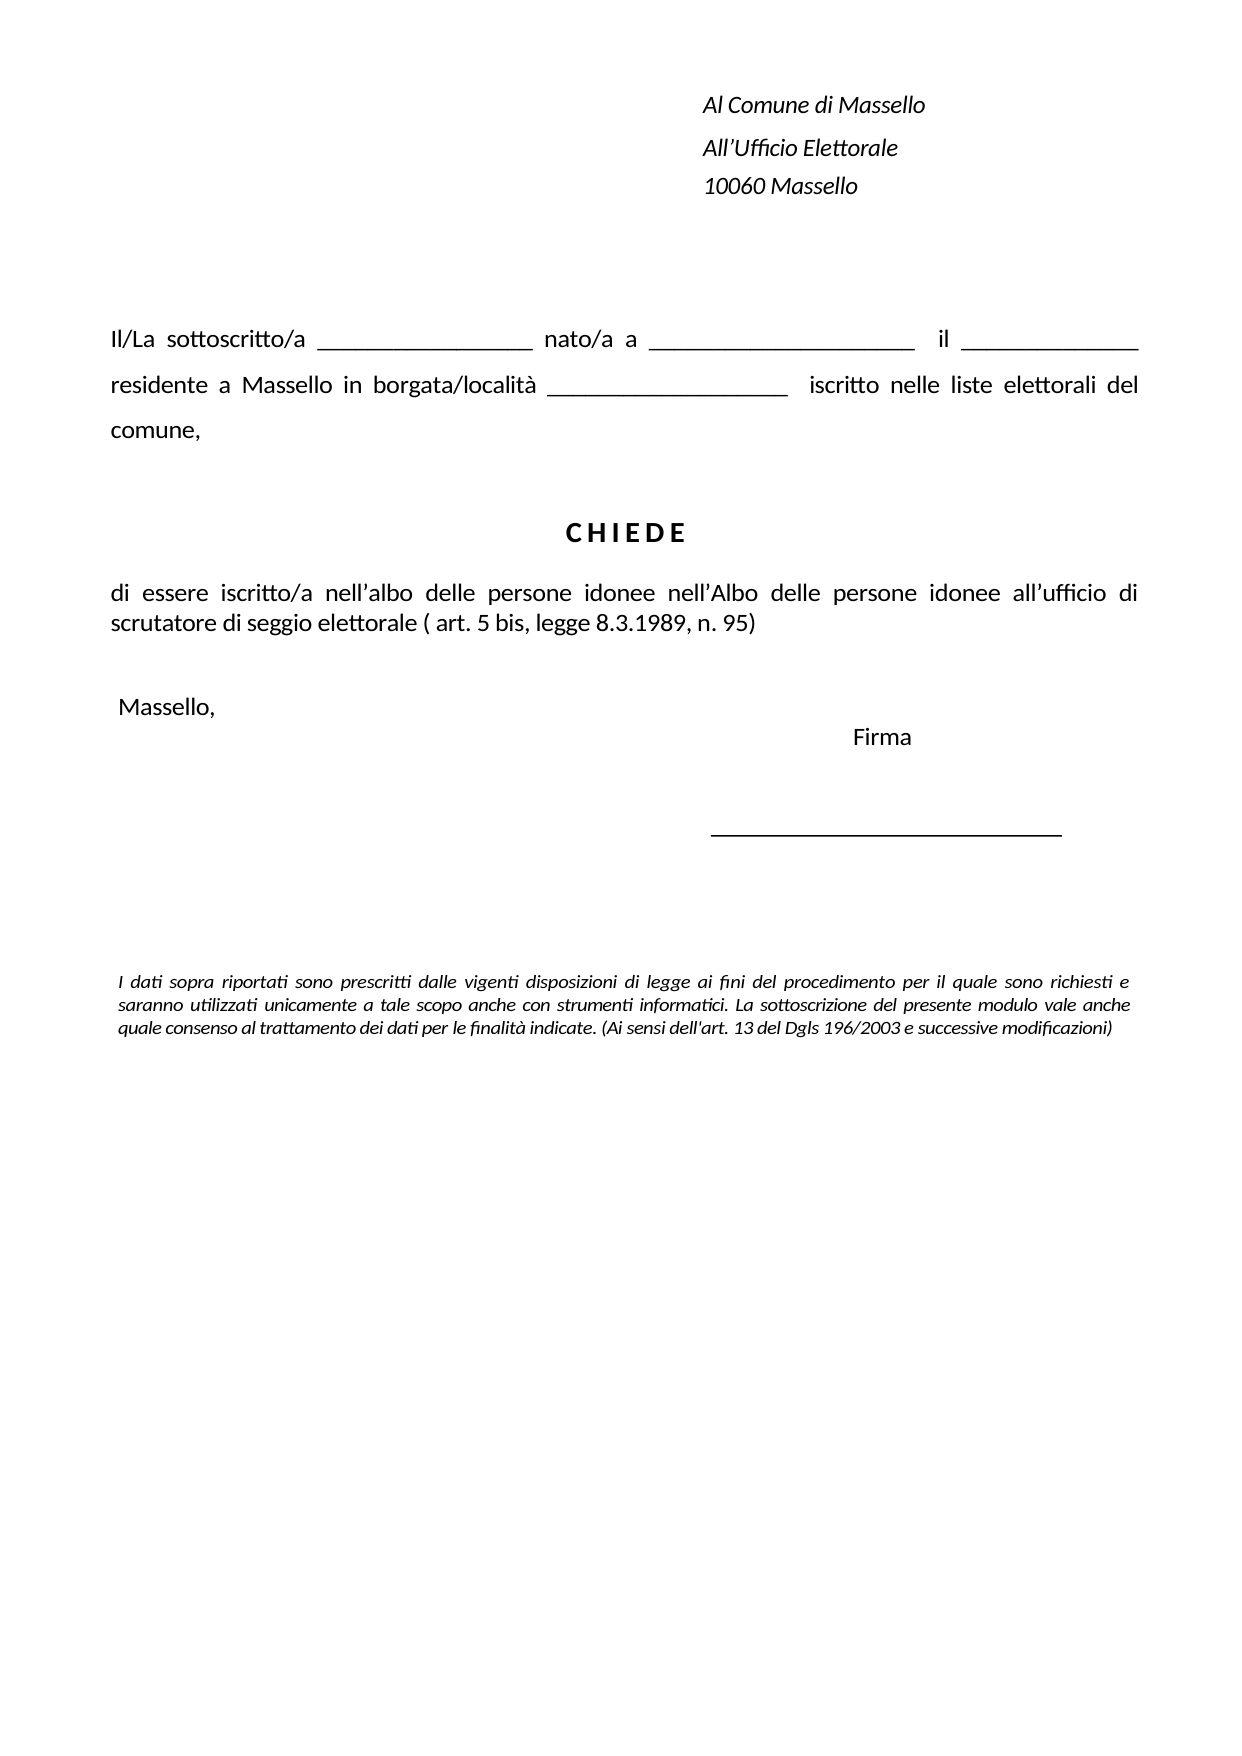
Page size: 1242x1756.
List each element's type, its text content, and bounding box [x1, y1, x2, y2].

text 10060 Massello [703, 175, 1139, 200]
text Al Comune di Massello [703, 89, 1117, 119]
text Massello, [118, 691, 1132, 722]
text Il/La sottoscritto/a _________________ nato/a a _____________________ il ______________ residente a Massello in borgata/località ___________________ iscritto nelle liste elettorali del comune, [110, 323, 1139, 445]
text CHIEDE [110, 519, 1139, 548]
text di essere iscritto/a nell’albo delle persone idonee nell’Albo delle persone idonee all’ufficio di scrutatore di seggio elettorale ( art. 5 bis, legge 8.3.1989, n. 95) [110, 577, 1139, 638]
text All’Ufficio Elettorale [703, 132, 1117, 162]
text I dati sopra riportati sono prescritti dalle vigenti disposizioni di legge ai fini del procedimento per il quale sono richiesti e saranno utilizzati unicamente a tale scopo anche con strumenti informatici. La sottoscrizione del presente modulo vale anche quale consenso al trattamento dei dati per le finalità indicate. (Ai sensi dell'art. 13 del Dgls 196/2003 e successive modificazioni) [118, 971, 1132, 1039]
text Firma [853, 722, 1139, 752]
